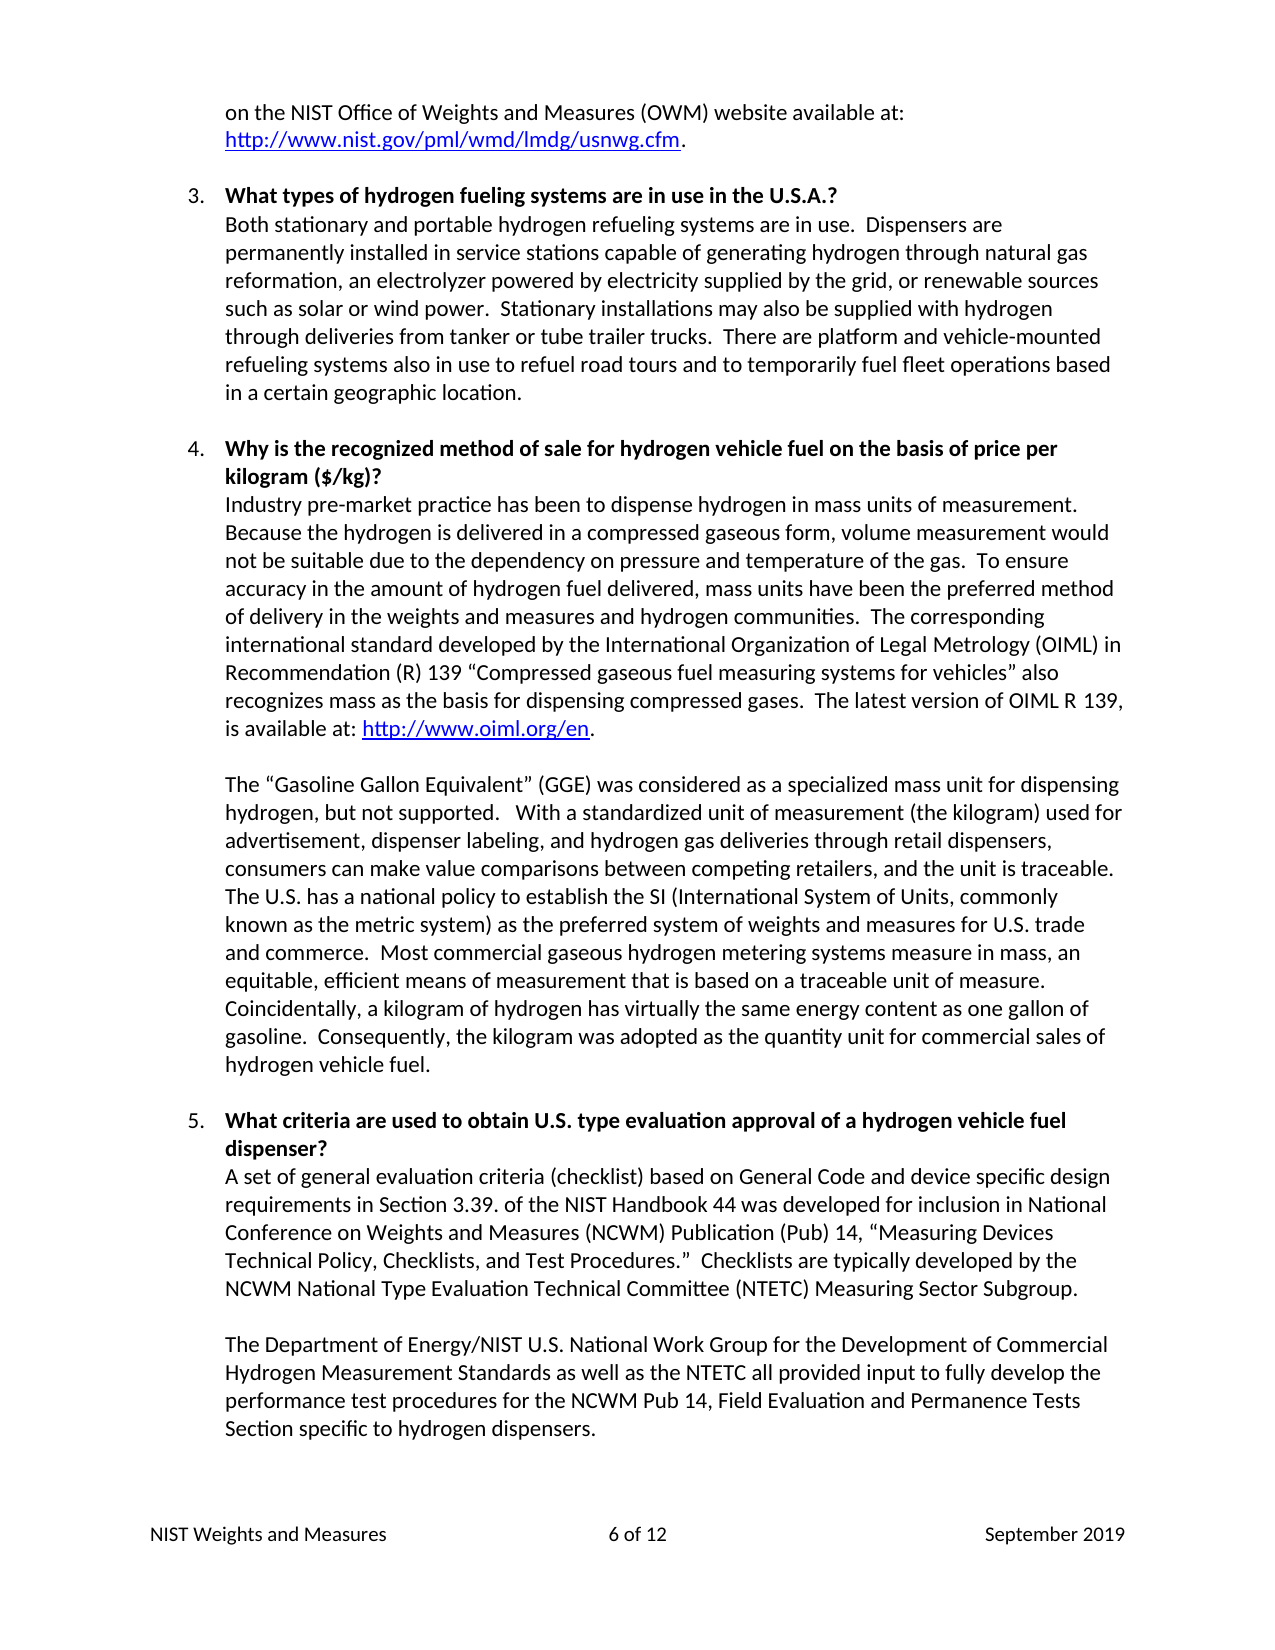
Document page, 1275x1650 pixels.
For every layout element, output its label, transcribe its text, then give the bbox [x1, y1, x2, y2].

list What types of hydrogen fueling systems are in use in the U.S.A.? Both stationary and portable hydrogen refueling systems are in use. Dispensers are permanently installed in service stations capable of generating hydrogen through natural gas reformation, an electrolyzer powered by electricity supplied by the grid, or renewable sources such as solar or wind power. Stationary installations may also be supplied with hydrogen through deliveries from tanker or tube trailer trucks. There are platform and vehicle-mounted refueling systems also in use to refuel road tours and to temporarily fuel fleet operations based in a certain geographic location. [187, 182, 1125, 406]
text The “Gasoline Gallon Equivalent” (GGE) was considered as a specialized mass unit for dispensing hydrogen, but not supported. With a standardized unit of measurement (the kilogram) used for advertisement, dispenser labeling, and hydrogen gas deliveries through retail dispensers, consumers can make value comparisons between competing retailers, and the unit is traceable. The U.S. has a national policy to establish the SI (International System of Units, commonly known as the metric system) as the preferred system of weights and measures for U.S. trade and commerce. Most commercial gaseous hydrogen metering systems measure in mass, an equitable, efficient means of measurement that is based on a traceable unit of measure. Coincidentally, a kilogram of hydrogen has virtually the same energy content as one gallon of gasoline. Consequently, the kilogram was adopted as the quantity unit for commercial sales of hydrogen vehicle fuel. [225, 770, 1125, 1078]
list Why is the recognized method of sale for hydrogen vehicle fuel on the basis of price per kilogram ($/kg)? Industry pre-market practice has been to dispense hydrogen in mass units of measurement. Because the hydrogen is delivered in a compressed gaseous form, volume measurement would not be suitable due to the dependency on pressure and temperature of the gas. To ensure accuracy in the amount of hydrogen fuel delivered, mass units have been the preferred method of delivery in the weights and measures and hydrogen communities. The corresponding international standard developed by the International Organization of Legal Metrology (OIML) in Recommendation (R) 139 “Compressed gaseous fuel measuring systems for vehicles” also recognizes mass as the basis for dispensing compressed gases. The latest version of OIML R 139, is available at: http://www.oiml.org/en. [187, 434, 1125, 742]
list What criteria are used to obtain U.S. type evaluation approval of a hydrogen vehicle fuel dispenser? A set of general evaluation criteria (checklist) based on General Code and device specific design requirements in Section 3.39. of the NIST Handbook 44 was developed for inclusion in National Conference on Weights and Measures (NCWM) Publication (Pub) 14, “Measuring Devices Technical Policy, Checklists, and Test Procedures.” Checklists are typically developed by the NCWM National Type Evaluation Technical Committee (NTETC) Measuring Sector Subgroup. The Department of Energy/NIST U.S. National Work Group for the Development of Commercial Hydrogen Measurement Standards as well as the NTETC all provided input to fully develop the performance test procedures for the NCWM Pub 14, Field Evaluation and Permanence Tests Section specific to hydrogen dispensers. [187, 1106, 1125, 1443]
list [187, 98, 1125, 154]
